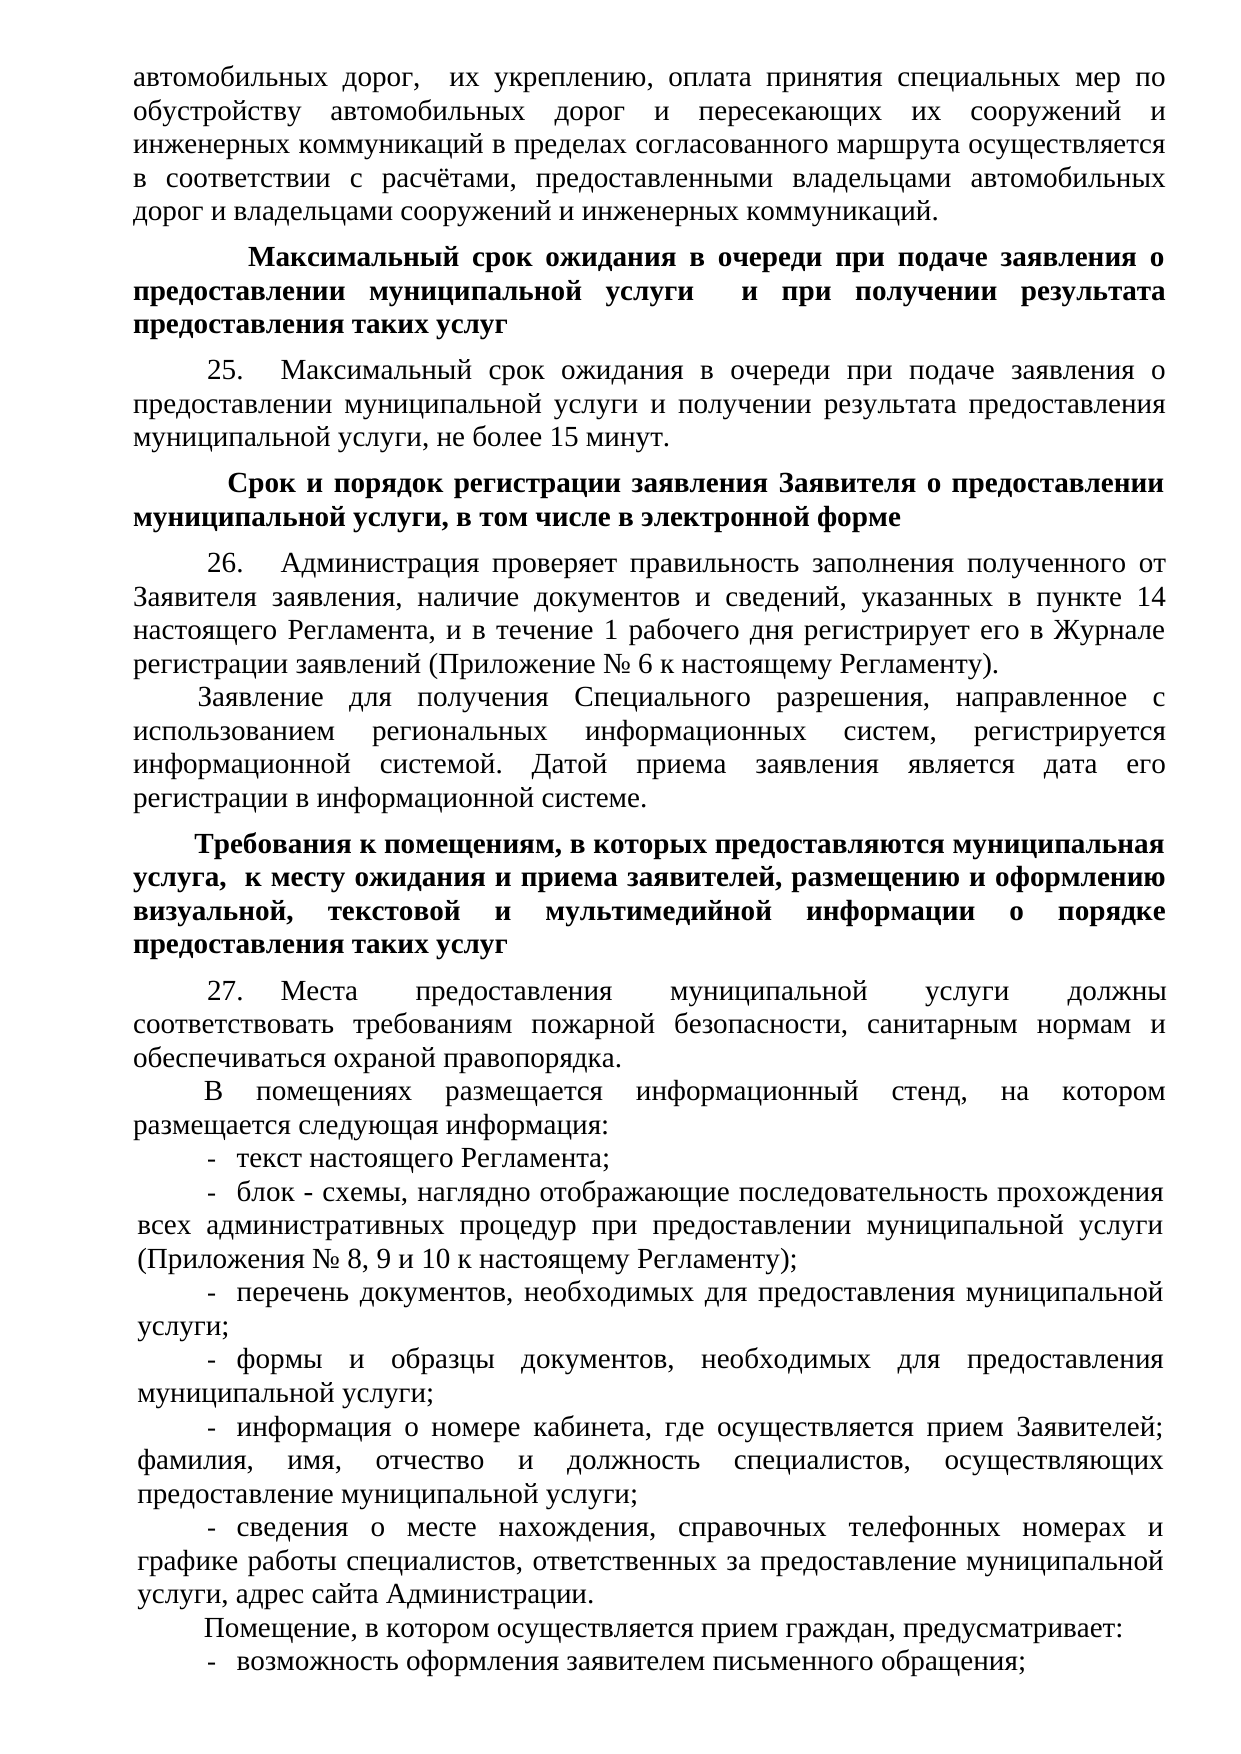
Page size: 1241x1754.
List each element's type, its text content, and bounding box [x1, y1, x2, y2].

text Требования к помещениям, в которых предоставляются муниципальная услуга, к месту ожидания и приема заявителей, размещению и оформлению визуальной, текстовой и мультимедийной информации о порядке предоставления таких услуг [133, 826, 1167, 960]
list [133, 59, 1167, 227]
list сведения о месте нахождения, справочных телефонных номерах и графике работы специалистов, ответственных за предоставление муниципальной услуги, адрес сайта Администрации. [137, 1509, 1164, 1610]
text Помещение, в котором осуществляется прием граждан, предусматривает: [204, 1610, 1167, 1643]
list Администрация проверяет правильность заполнения полученного от Заявителя заявления, наличие документов и сведений, указанных в пункте 14 настоящего Регламента, и в течение 1 рабочего дня регистрирует его в Журнале регистрации заявлений (Приложение № 6 к настоящему Регламенту). [133, 545, 1167, 679]
list текст настоящего Регламента; [137, 1140, 1164, 1174]
text Максимальный срок ожидания в очереди при подаче заявления о предоставлении муниципальной услуги и при получении результата предоставления таких услуг [133, 239, 1167, 340]
list перечень документов, необходимых для предоставления муниципальной услуги; [137, 1274, 1164, 1342]
text В помещениях размещается информационный стенд, на котором размещается следующая информация: [133, 1073, 1167, 1140]
list Места предоставления муниципальной услуги должны соответствовать требованиям пожарной безопасности, санитарным нормам и обеспечиваться охраной правопорядка. [133, 973, 1167, 1073]
list информация о номере кабинета, где осуществляется прием Заявителей; фамилия, имя, отчество и должность специалистов, осуществляющих предоставление муниципальной услуги; [137, 1409, 1164, 1509]
list формы и образцы документов, необходимых для предоставления муниципальной услуги; [137, 1342, 1164, 1409]
text Срок и порядок регистрации заявления Заявителя о предоставлении муниципальной услуги, в том числе в электронной форме [133, 466, 1167, 533]
list блок - схемы, наглядно отображающие последовательность прохождения всех административных процедур при предоставлении муниципальной услуги (Приложения № 8, 9 и 10 к настоящему Регламенту); [137, 1174, 1164, 1274]
list Максимальный срок ожидания в очереди при подаче заявления о предоставлении муниципальной услуги и получении результата предоставления муниципальной услуги, не более 15 минут. [133, 352, 1167, 453]
text Заявление для получения Специального разрешения, направленное с использованием региональных информационных систем, регистрируется информационной системой. Датой приема заявления является дата его регистрации в информационной системе. [133, 679, 1167, 813]
list возможность оформления заявителем письменного обращения; [137, 1643, 1164, 1677]
